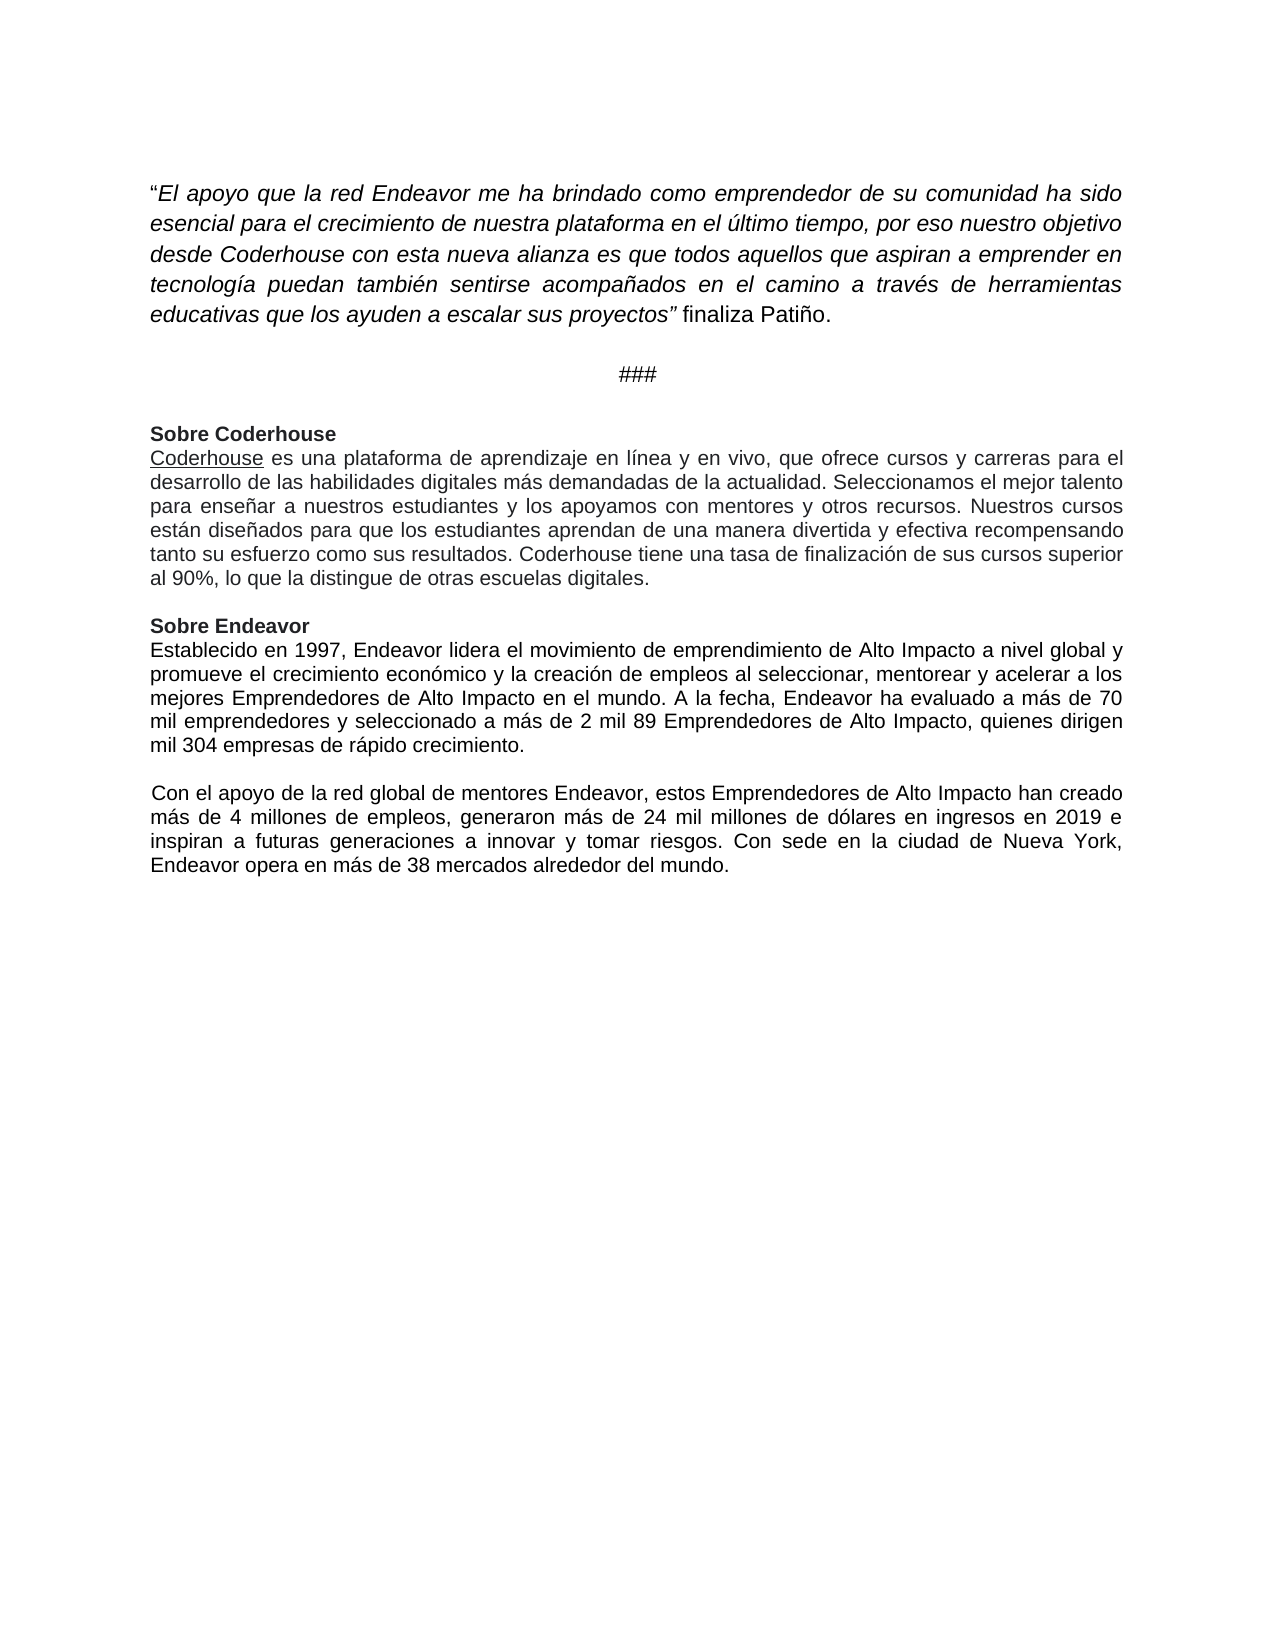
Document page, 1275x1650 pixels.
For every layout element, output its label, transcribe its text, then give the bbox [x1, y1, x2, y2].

text Sobre Coderhouse [150, 422, 1125, 446]
text Con el apoyo de la red global de mentores Endeavor, estos Emprendedores de Alto Impacto han creado más de 4 millones de empleos, generaron más de 24 mil millones de dólares en ingresos en 2019 e inspiran a futuras generaciones a innovar y tomar riesgos. Con sede en la ciudad de Nueva York, Endeavor opera en más de 38 mercados alrededor del mundo. [150, 781, 1124, 877]
text ### [150, 361, 1125, 388]
text “El apoyo que la red Endeavor me ha brindado como emprendedor de su comunidad ha sido esencial para el crecimiento de nuestra plataforma en el último tiempo, por eso nuestro objetivo desde Coderhouse con esta nueva alianza es que todos aquellos que aspiran a emprender en tecnología puedan también sentirse acompañados en el camino a través de herramientas educativas que los ayuden a escalar sus proyectos” finaliza Patiño. [150, 180, 1125, 327]
text Establecido en 1997, Endeavor lidera el movimiento de emprendimiento de Alto Impacto a nivel global y promueve el crecimiento económico y la creación de empleos al seleccionar, mentorear y acelerar a los mejores Emprendedores de Alto Impacto en el mundo. A la fecha, Endeavor ha evaluado a más de 70 mil emprendedores y seleccionado a más de 2 mil 89 Emprendedores de Alto Impacto, quienes dirigen mil 304 empresas de rápido crecimiento. [150, 637, 1124, 757]
text Sobre Endeavor [150, 613, 1125, 637]
text Coderhouse es una plataforma de aprendizaje en línea y en vivo, que ofrece cursos y carreras para el desarrollo de las habilidades digitales más demandadas de la actualidad. Seleccionamos el mejor talento para enseñar a nuestros estudiantes y los apoyamos con mentores y otros recursos. Nuestros cursos están diseñados para que los estudiantes aprendan de una manera divertida y efectiva recompensando tanto su esfuerzo como sus resultados. Coderhouse tiene una tasa de finalización de sus cursos superior al 90%, lo que la distingue de otras escuelas digitales. [150, 446, 1125, 589]
